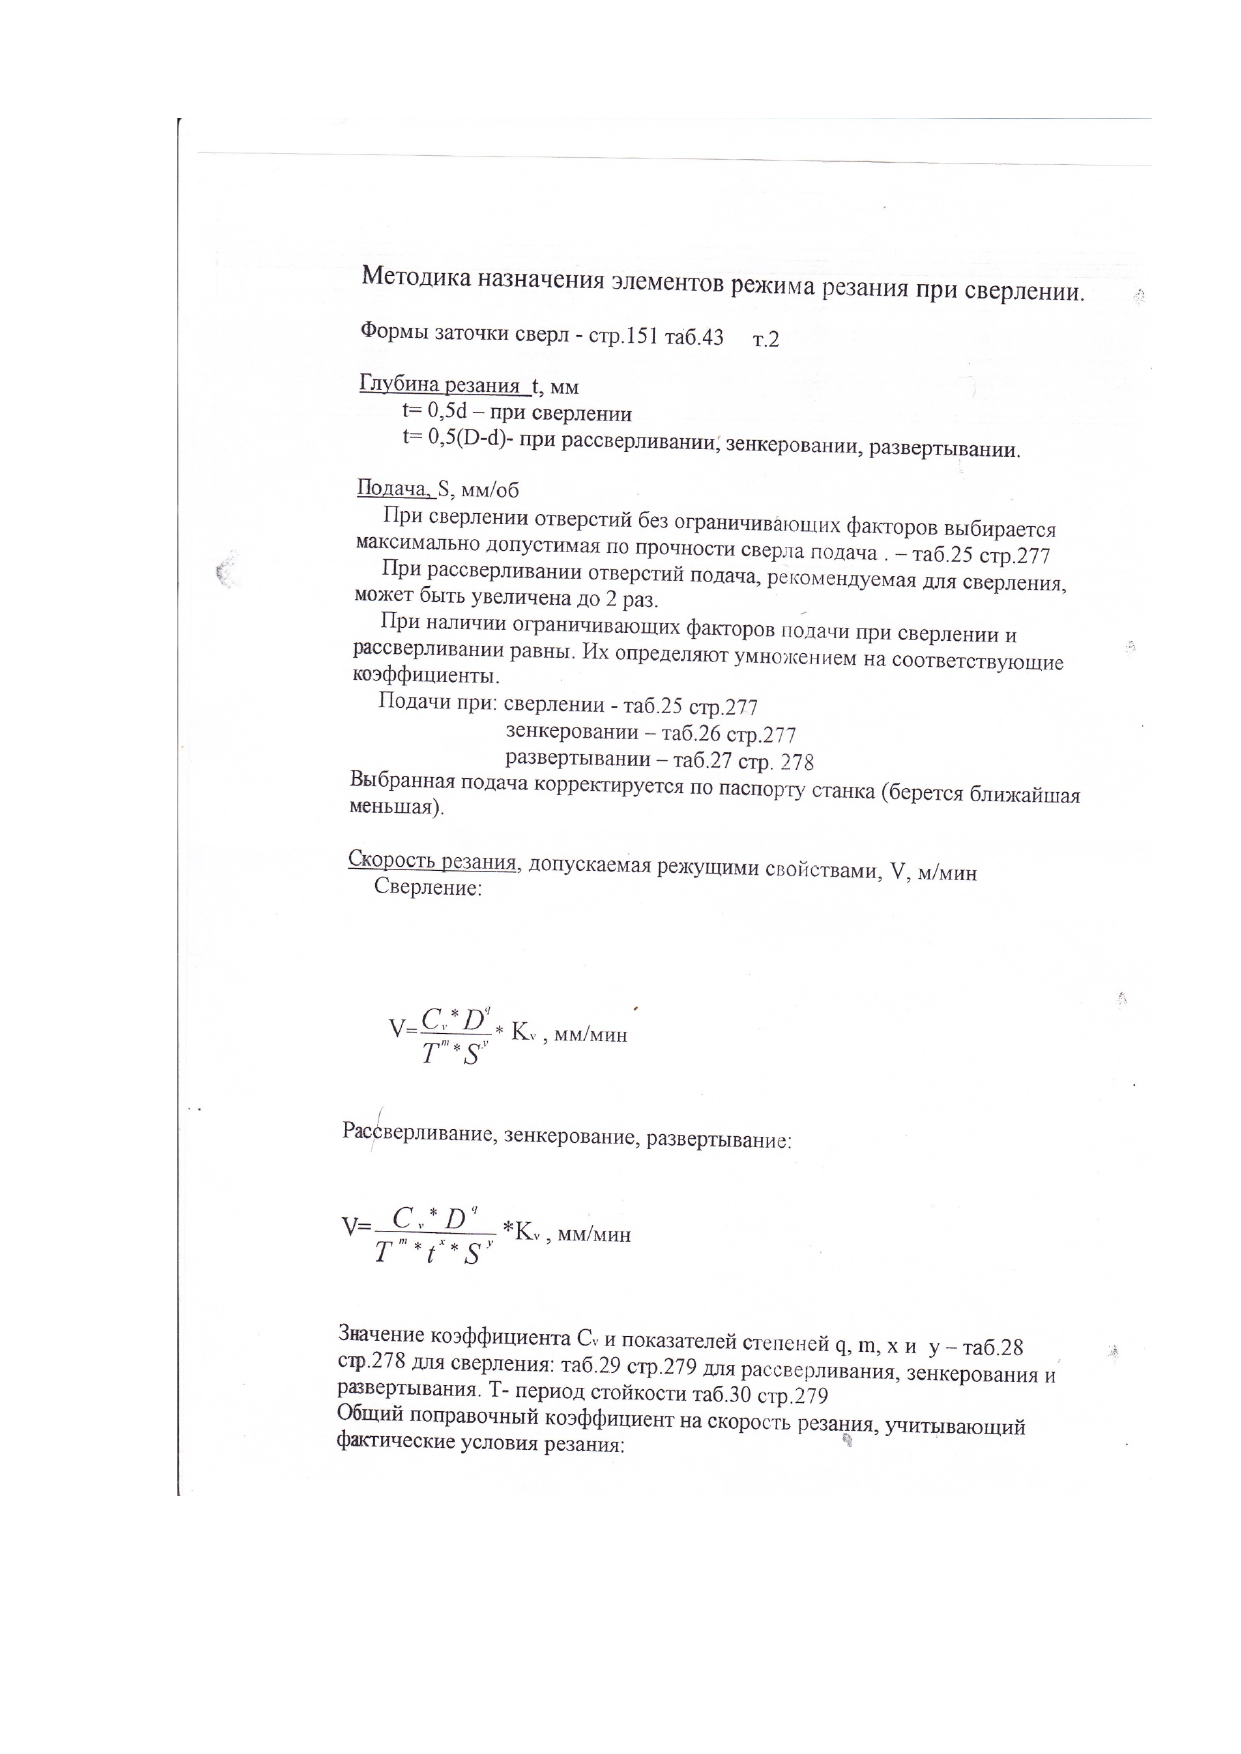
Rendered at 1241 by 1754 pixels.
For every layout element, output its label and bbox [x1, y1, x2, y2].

picture [177, 118, 1152, 1496]
